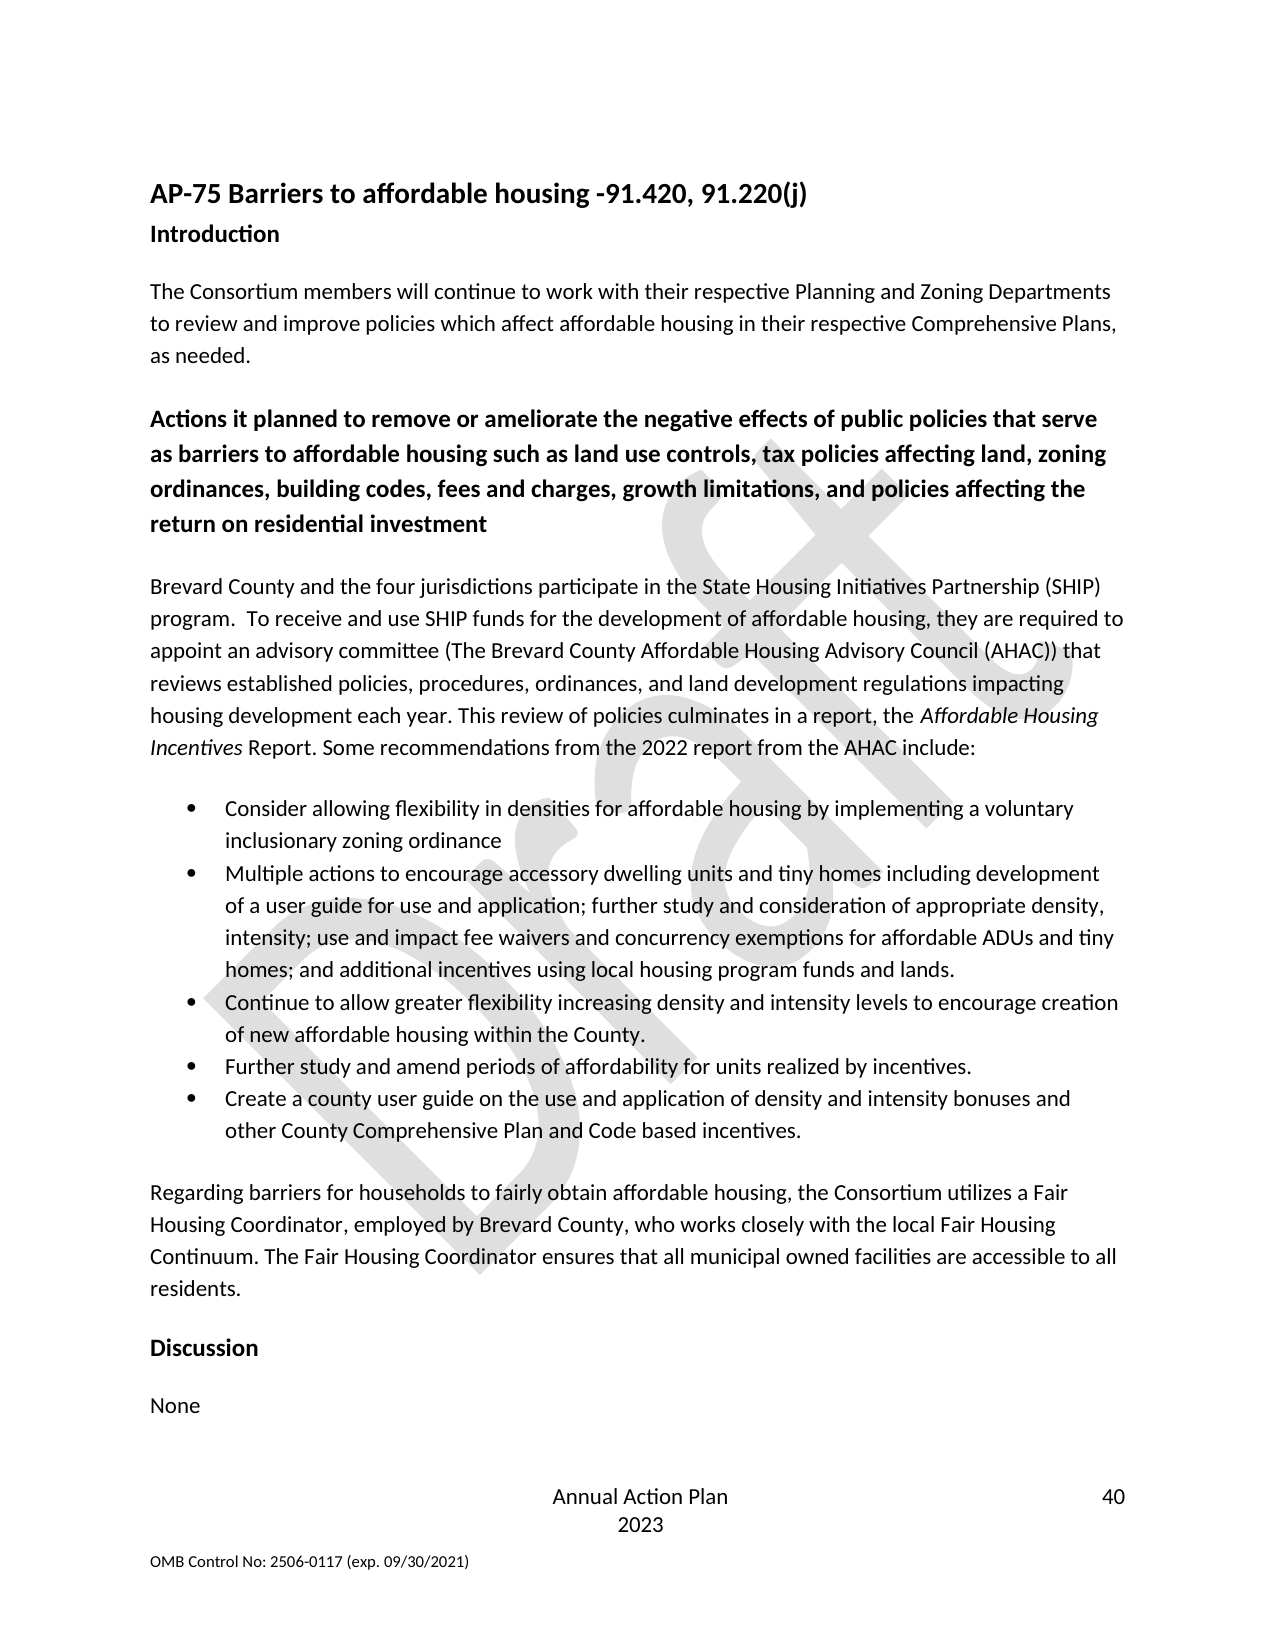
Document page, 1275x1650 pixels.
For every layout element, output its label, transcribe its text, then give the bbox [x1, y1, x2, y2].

text Discussion [150, 1336, 1125, 1362]
list Consider allowing flexibility in densities for affordable housing by implementing a voluntary inclusionary zoning ordinance [187, 794, 1125, 855]
text The Consortium members will continue to work with their respective Planning and Zoning Departments to review and improve policies which affect affordable housing in their respective Comprehensive Plans, as needed. [150, 277, 1125, 370]
subtitle AP-75 Barriers to affordable housing -91.420, 91.220(j) [150, 175, 1125, 211]
text Brevard County and the four jurisdictions participate in the State Housing Initiatives Partnership (SHIP) program. To receive and use SHIP funds for the development of affordable housing, they are required to appoint an advisory committee (The Brevard County Affordable Housing Advisory Council (AHAC)) that reviews established policies, procedures, ordinances, and land development regulations impacting housing development each year. This review of policies culminates in a report, the Affordable Housing Incentives Report. Some recommendations from the 2022 report from the AHAC include: [150, 572, 1125, 761]
text Regarding barriers for households to fairly obtain affordable housing, the Consortium utilizes a Fair Housing Coordinator, employed by Brevard County, who works closely with the local Fair Housing Continuum. The Fair Housing Coordinator ensures that all municipal owned facilities are accessible to all residents. [150, 1178, 1125, 1302]
text None [150, 1391, 1125, 1419]
list Continue to allow greater flexibility increasing density and intensity levels to encourage creation of new affordable housing within the County. [187, 988, 1125, 1048]
text Introduction [150, 222, 1125, 248]
list Further study and amend periods of affordability for units realized by incentives. [187, 1052, 1125, 1080]
list Create a county user guide on the use and application of density and intensity bonuses and other County Comprehensive Plan and Code based incentives. [187, 1084, 1125, 1144]
list Multiple actions to encourage accessory dwelling units and tiny homes including development of a user guide for use and application; further study and consideration of appropriate density, intensity; use and impact fee waivers and concurrency exemptions for affordable ADUs and tiny homes; and additional incentives using local housing program funds and lands. [187, 859, 1125, 983]
text Actions it planned to remove or ameliorate the negative effects of public policies that serve as barriers to affordable housing such as land use controls, tax policies affecting land, zoning ordinances, building codes, fees and charges, growth limitations, and policies affecting the return on residential investment [150, 403, 1125, 538]
